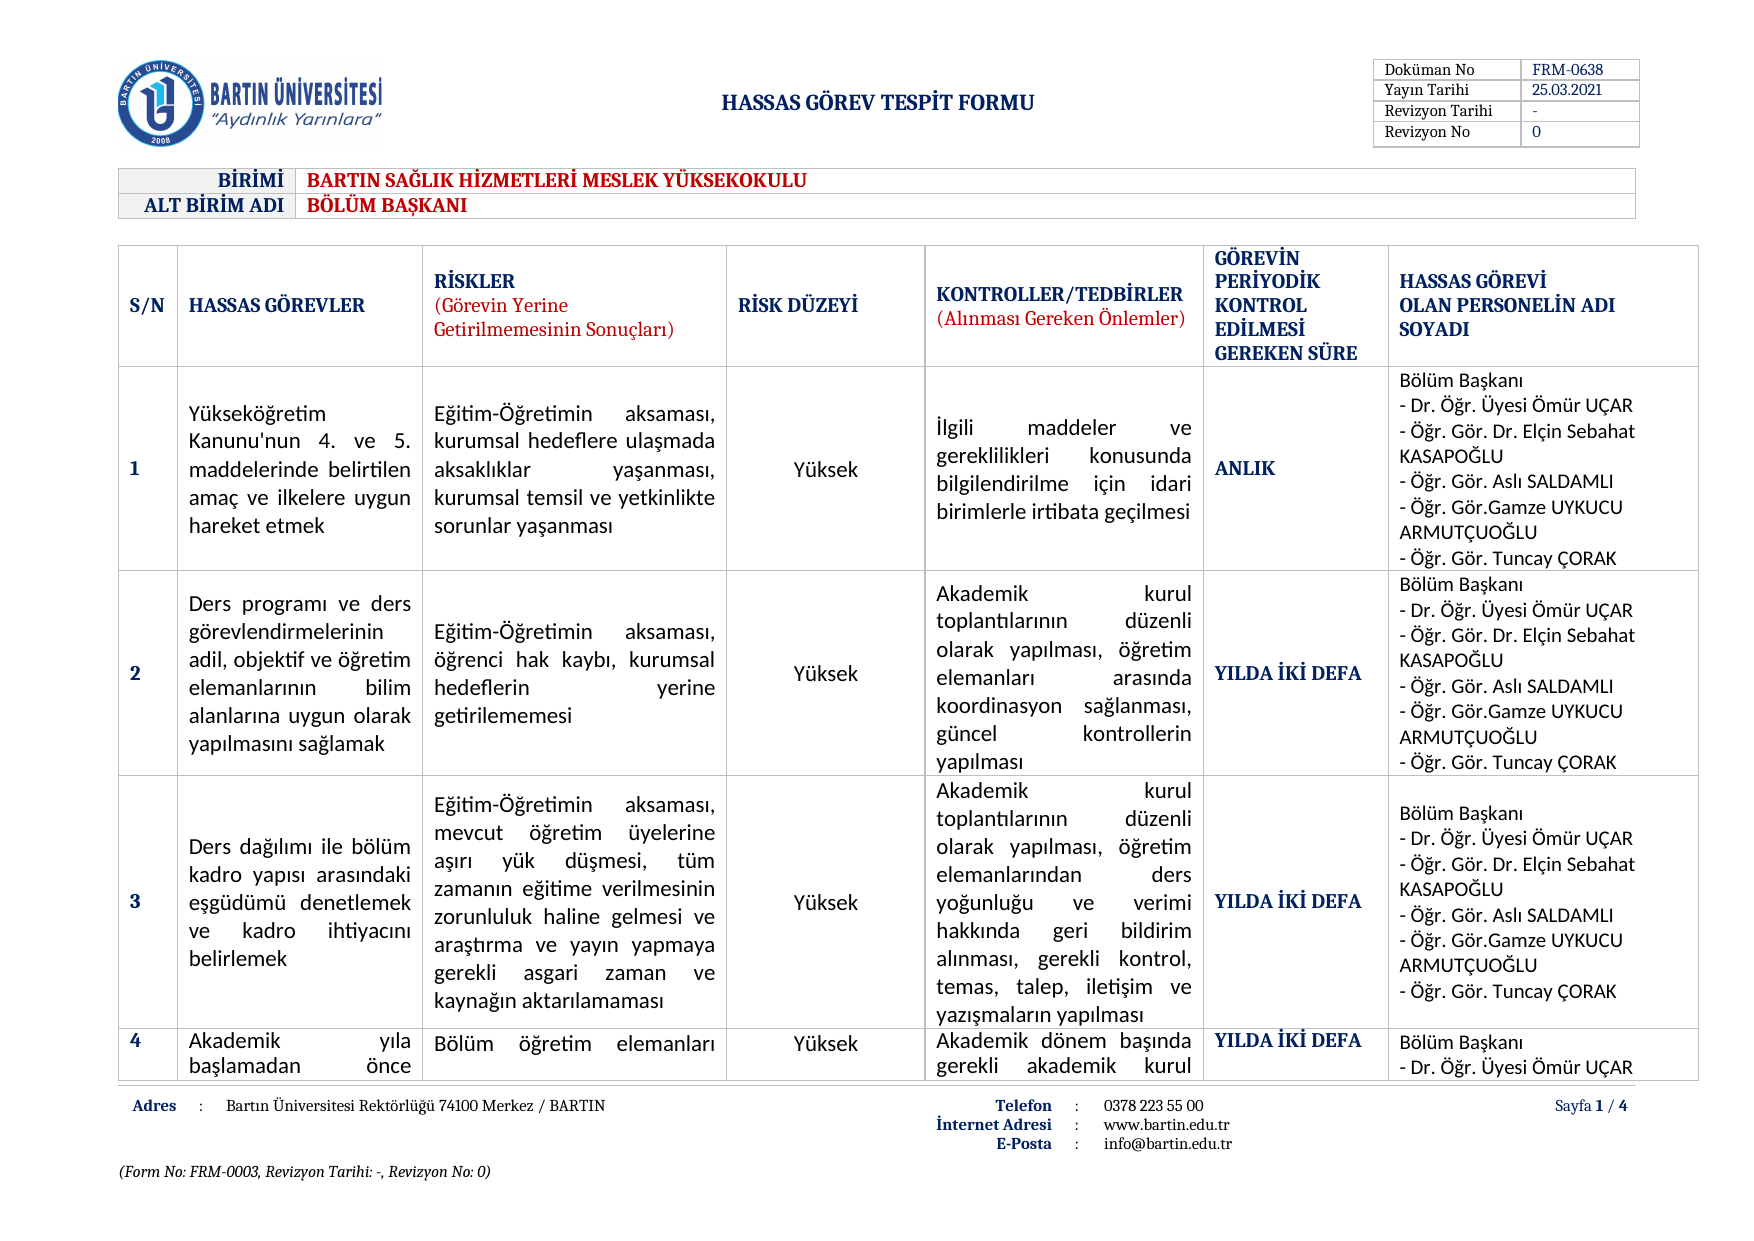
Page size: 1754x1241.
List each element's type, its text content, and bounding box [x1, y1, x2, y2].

table_cell BÖLÜM BAŞKANI [296, 194, 1635, 218]
table_header RİSKLER (Görevin Yerine Getirilmemesinin Sonuçları) [423, 246, 726, 366]
table_cell ANLIK [1204, 367, 1388, 570]
table_cell YILDA İKİ DEFA [1204, 776, 1388, 1028]
table_header HASSAS GÖREVİ OLAN PERSONELİN ADI SOYADI [1389, 246, 1698, 366]
table_header BİRİMİ [119, 169, 295, 193]
table_header RİSK DÜZEYİ [727, 246, 924, 366]
table_cell Akademik kurul toplantılarının düzenli olarak yapılması, öğretim elemanları arasında koordinasyon sağlanması, güncel kontrollerin yapılması [926, 571, 1203, 775]
table_cell Yükseköğretim Kanunu'nun 4. ve 5. maddelerinde belirtilen amaç ve ilkelere uygun hareket etmek [178, 367, 422, 570]
table_cell Yüksek [727, 571, 924, 775]
table_cell Ders programı ve ders görevlendirmelerinin adil, objektif ve öğretim elemanlarının bilim alanlarına uygun olarak yapılmasını sağlamak [178, 571, 422, 775]
table_cell 3 [119, 776, 177, 1028]
table_cell Akademik kurul toplantılarının düzenli olarak yapılması, öğretim elemanlarından ders yoğunluğu ve verimi hakkında geri bildirim alınması, gerekli kontrol, temas, talep, iletişim ve yazışmaların yapılması [926, 776, 1203, 1028]
table_cell 2 [119, 571, 177, 775]
table_cell Eğitim-Öğretimin aksaması, öğrenci hak kaybı, kurumsal hedeflerin yerine getirilememesi [423, 571, 726, 775]
table_cell Yüksek [727, 367, 924, 570]
table_cell Yüksek [727, 776, 924, 1028]
table_cell 4 [119, 1029, 177, 1080]
table_cell Bölüm öğretim elemanları arasında iletişim ve koordinasyon eksikliği, iş bölümünün gereğince yapılamaması, işlerin aksaması [423, 1029, 726, 1080]
table_cell 1 [119, 367, 177, 570]
table_header KONTROLLER/TEDBİRLER (Alınması Gereken Önlemler) [926, 246, 1203, 366]
table_cell Yüksek [727, 1029, 924, 1080]
table_header GÖREVİN PERİYODİK KONTROL EDİLMESİ GEREKEN SÜRE [1204, 246, 1388, 366]
table_cell Ders dağılımı ile bölüm kadro yapısı arasındaki eşgüdümü denetlemek ve kadro ihtiyacını belirlemek [178, 776, 422, 1028]
picture [118, 60, 382, 147]
table_cell İlgili maddeler ve gereklilikleri konusunda bilgilendirilme için idari birimlerle irtibata geçilmesi [926, 367, 1203, 570]
table_cell Akademik dönem başında gerekli akademik kurul toplantılarının yapılmasının sağlanması [926, 1029, 1203, 1080]
table_header BARTIN SAĞLIK HİZMETLERİ MESLEK YÜKSEKOKULU [296, 169, 1635, 193]
table_header HASSAS GÖREVLER [178, 246, 422, 366]
table_cell Eğitim-Öğretimin aksaması, mevcut öğretim üyelerine aşırı yük düşmesi, tüm zamanın eğitime verilmesinin zorunluluk haline gelmesi ve araştırma ve yayın yapmaya gerekli asgari zaman ve kaynağın aktarılamaması [423, 776, 726, 1028]
table_cell Eğitim-Öğretimin aksaması, kurumsal hedeflere ulaşmada aksaklıklar yaşanması, kurumsal temsil ve yetkinlikte sorunlar yaşanması [423, 367, 726, 570]
table_cell ALT BİRİM ADI [119, 194, 295, 218]
table_cell YILDA İKİ DEFA [1204, 1029, 1388, 1080]
table_cell YILDA İKİ DEFA [1204, 571, 1388, 775]
table_header S/N [119, 246, 177, 366]
table_cell Akademik yıla başlamadan önce bölüm akademik toplantısı yapmak [178, 1029, 422, 1080]
